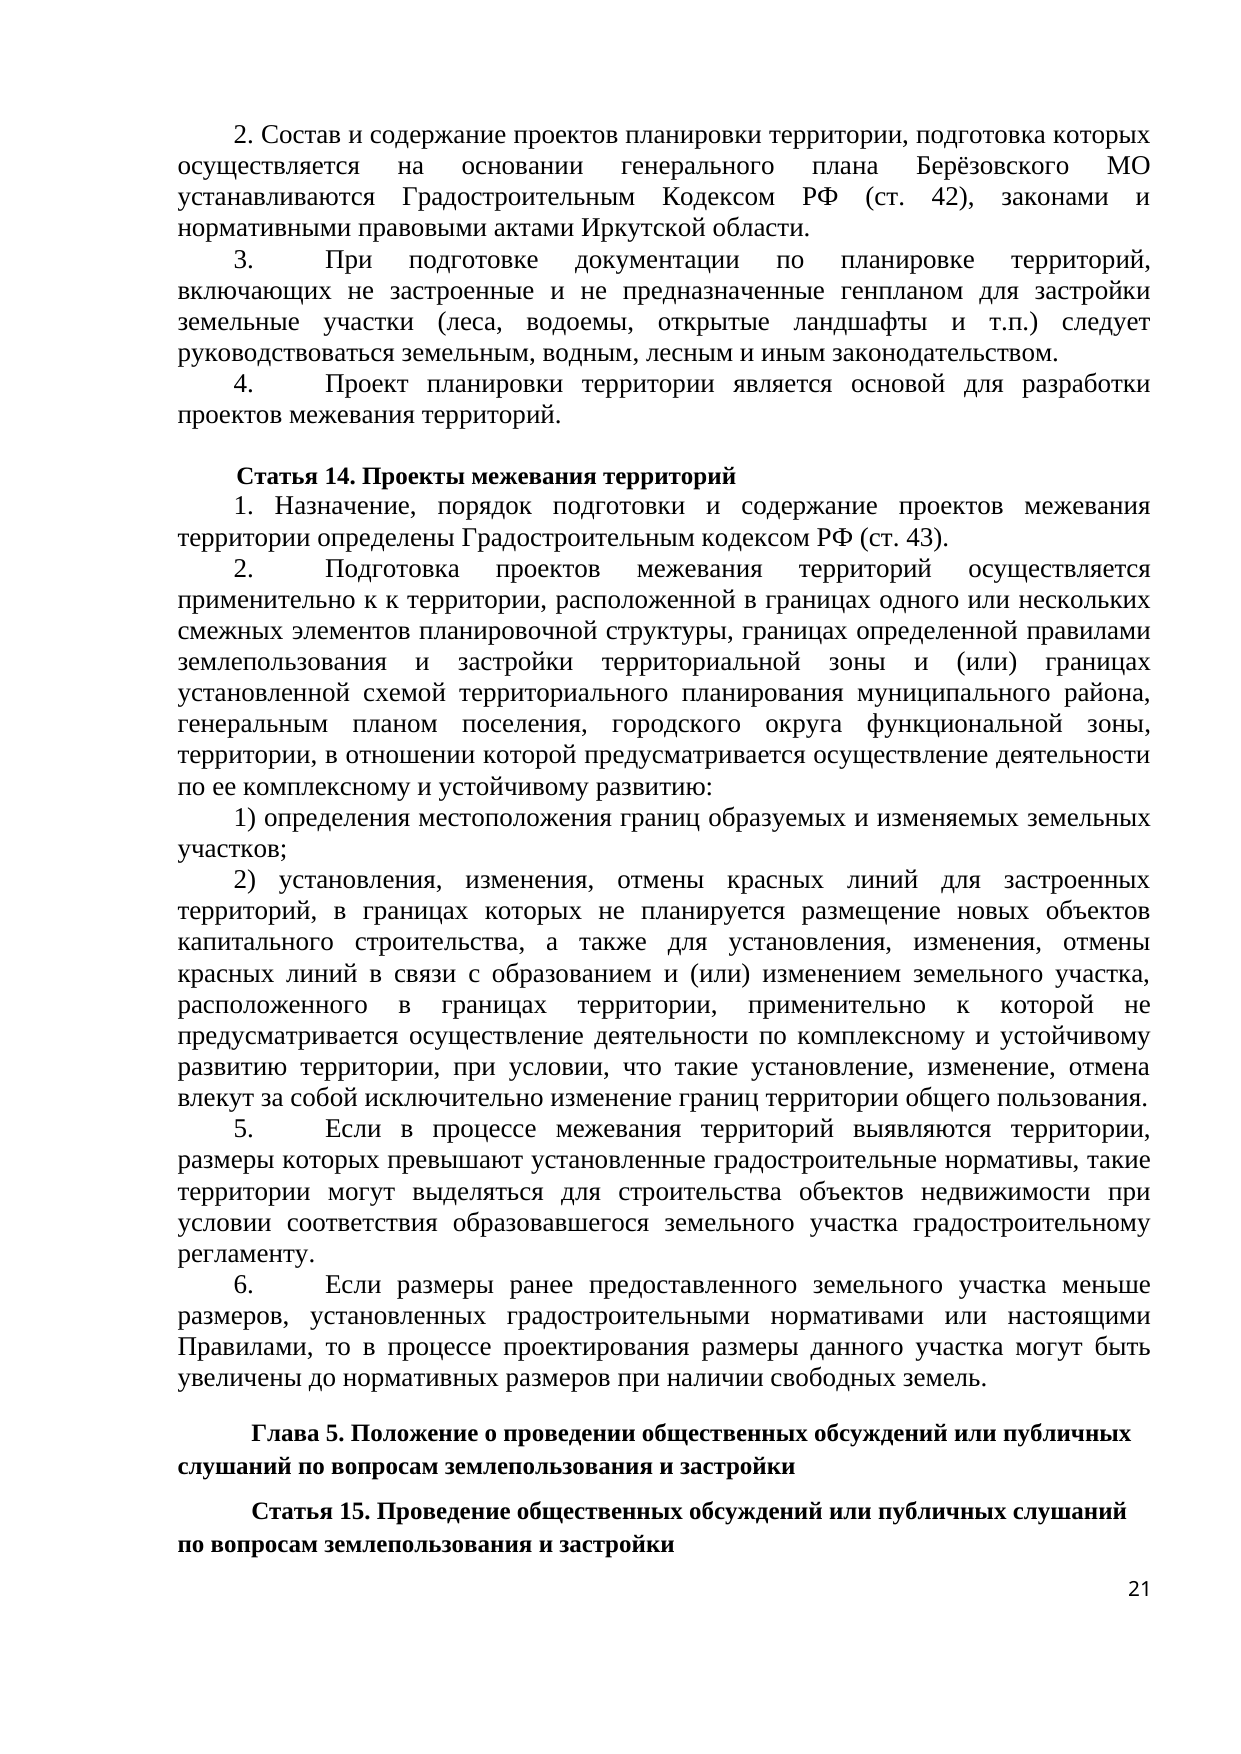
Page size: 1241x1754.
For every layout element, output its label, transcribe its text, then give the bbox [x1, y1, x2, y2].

text Глава 5. Положение о проведении общественных обсуждений или публичных слушаний по вопросам землепользования и застройки [177, 1418, 1152, 1479]
text 1. Назначение, порядок подготовки и содержание проектов межевания территории определены Градостроительным кодексом РФ (ст. 43). [177, 489, 1152, 552]
text 3. При подготовке документации по планировке территорий, включающих не застроенные и не предназначенные генпланом для застройки земельные участки (леса, водоемы, открытые ландшафты и т.п.) следует руководствоваться земельным, водным, лесным и иным законодательством. [177, 243, 1152, 367]
text 2. Состав и содержание проектов планировки территории, подготовка которых осуществляется на основании генерального плана Берёзовского МО устанавливаются Градостроительным Кодексом РФ (ст. 42), законами и нормативными правовыми актами Иркутской области. [177, 118, 1152, 243]
text 6. Если размеры ранее предоставленного земельного участка меньше размеров, установленных градостроительными нормативами или настоящими Правилами, то в процессе проектирования размеры данного участка могут быть увеличены до нормативных размеров при наличии свободных земель. [177, 1268, 1152, 1393]
text Статья 14. Проекты межевания территорий [177, 461, 1152, 489]
text 4. Проект планировки территории является основой для разработки проектов межевания территорий. [177, 367, 1152, 429]
text 1) определения местоположения границ образуемых и изменяемых земельных участков; [177, 801, 1152, 863]
text 5. Если в процессе межевания территорий выявляются территории, размеры которых превышают установленные градостроительные нормативы, такие территории могут выделяться для строительства объектов недвижимости при условии соответствия образовавшегося земельного участка градостроительному регламенту. [177, 1112, 1152, 1268]
text 2. Подготовка проектов межевания территорий осуществляется применительно к к территории, расположенной в границах одного или нескольких смежных элементов планировочной структуры, границах определенной правилами землепользования и застройки территориальной зоны и (или) границах установленной схемой территориального планирования муниципального района, генеральным планом поселения, городского округа функциональной зоны, территории, в отношении которой предусматривается осуществление деятельности по ее комплексному и устойчивому развитию: [177, 552, 1152, 801]
text 2) установления, изменения, отмены красных линий для застроенных территорий, в границах которых не планируется размещение новых объектов капитального строительства, а также для установления, изменения, отмены красных линий в связи с образованием и (или) изменением земельного участка, расположенного в границах территории, применительно к которой не предусматривается осуществление деятельности по комплексному и устойчивому развитию территории, при условии, что такие установление, изменение, отмена влекут за собой исключительно изменение границ территории общего пользования. [177, 863, 1152, 1112]
text Статья 15. Проведение общественных обсуждений или публичных слушаний по вопросам землепользования и застройки [177, 1496, 1152, 1558]
